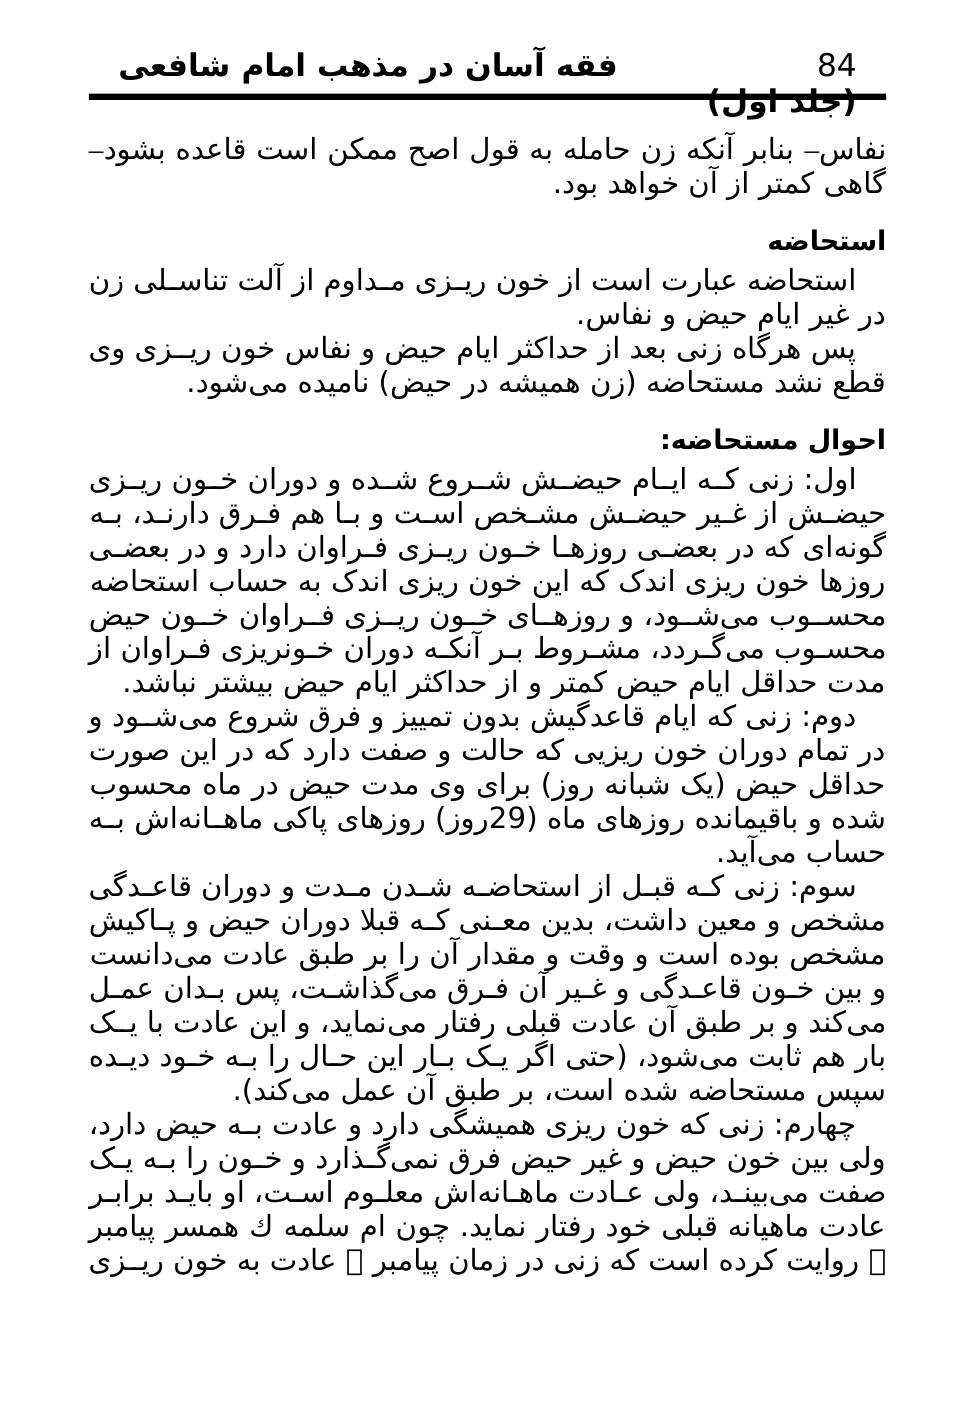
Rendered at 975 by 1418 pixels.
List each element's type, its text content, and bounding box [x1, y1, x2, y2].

text پس هرگاه زنی بعد از حداکثر ایام حیض و نفاس خون ریزی وی قطع نشد مستحاضه (زن همیشه در حیض) نامیده می‌شود. [89, 331, 886, 399]
text اول: زنی که ایام حیضش شروع شده و دوران خون ریزی حیضش از غیر حیضش مشخص است و با هم فرق دارند، به گونه‌ای که در بعضی روزها خون ریزی فراوان دارد و در بعضی روزها خون ریزی اندک که این خون ریزی اندک به حساب استحاضه محسوب می‌شود، و روزهای خون ریزی فراوان خون حیض محسوب می‌گردد، مشروط بر آنکه دوران خونریزی فراوان از مدت حداقل ایام حیض کمتر و از حداکثر ایام حیض بیشتر نباشد. [89, 462, 886, 700]
text سوم: زنی که قبل از استحاضه شدن مدت و دوران قاعدگی مشخص و معین داشت، بدین معنی که قبلا دوران حیض و پاکیش مشخص بوده است و وقت و مقدار آن را بر طبق عادت می‌دانست و بین خون قاعدگی و غیر آن فرق می‌گذاشت، پس بدان عمل می‌کند و بر طبق آن عادت قبلی رفتار می‌نماید، و این عادت با یک بار هم ثابت می‌شود، (حتی اگر یک بار این حال را به خود دیده سپس مستحاضه شده است، بر طبق آن عمل می‌کند). [89, 869, 886, 1107]
text استحاضه عبارت است از خون ریزی مداوم از آلت تناسلی زن در غیر ایام حیض و نفاس. [89, 263, 886, 331]
text دوم: زنی که ایام قاعدگیش بدون تمییز و فرق شروع می‌شود و در تمام دوران خون ریزیی که حالت و صفت دارد که در این صورت حداقل حیض (یک شبانه روز) برای وی مدت حیض در ماه محسوب شده و باقیمانده روزهای ماه (29روز) روزهای پاکی ماهانه‌اش به حساب می‌آید. [89, 700, 886, 869]
text استحاضه [89, 226, 886, 257]
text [89, 1107, 886, 1277]
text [89, 132, 886, 201]
text احوال مستحاضه: [89, 424, 886, 456]
